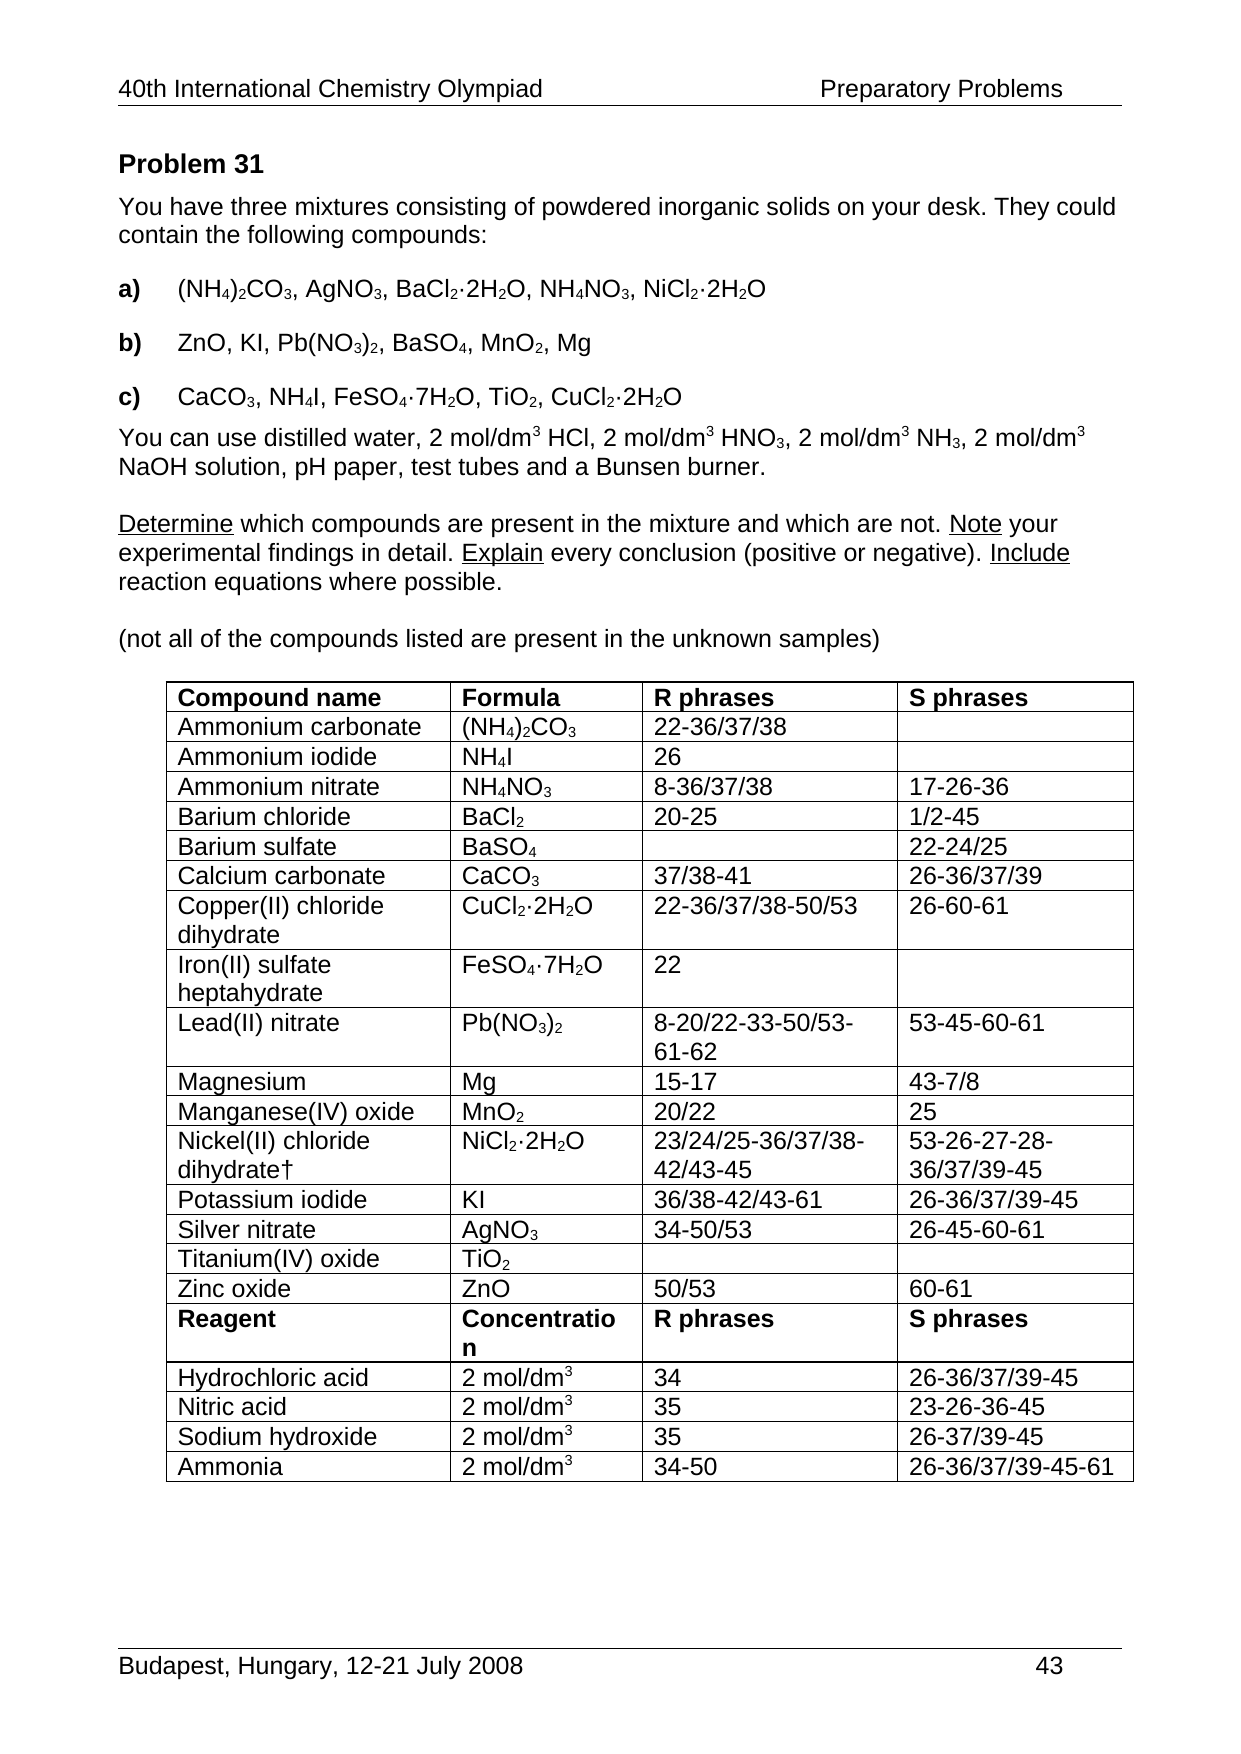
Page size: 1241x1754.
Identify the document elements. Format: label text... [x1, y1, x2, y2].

table_cell BaSO4 [451, 831, 642, 860]
text a) (NH4)2CO3, AgNO3, BaCl2·2H2O, NH4NO3, NiCl2·2H2O [118, 274, 1122, 303]
table_cell S phrases [898, 1304, 1133, 1361]
table_cell Ammonium carbonate [167, 712, 450, 741]
table_cell 35 [643, 1422, 897, 1451]
table_cell NH4NO3 [451, 772, 642, 801]
text You have three mixtures consisting of powdered inorganic solids on your desk. They could contain the following compounds: [118, 191, 1122, 249]
table_cell Magnesium [167, 1067, 450, 1095]
table_cell 22 [643, 950, 897, 1007]
table_cell 34-50 [643, 1452, 897, 1481]
table_cell Potassium iodide [167, 1185, 450, 1213]
table_cell Ammonium nitrate [167, 772, 450, 801]
table_cell 26-60-61 [898, 891, 1133, 948]
text b) ZnO, KI, Pb(NO3)2, BaSO4, MnO2, Mg [118, 328, 1122, 356]
table_cell Calcium carbonate [167, 861, 450, 890]
table_cell [643, 831, 897, 860]
table_cell 15-17 [643, 1067, 897, 1095]
table_cell CaCO3 [451, 861, 642, 890]
table_cell 53-45-60-61 [898, 1008, 1133, 1066]
table_cell Sodium hydroxide [167, 1422, 450, 1451]
table_cell 26-36/37/39-45 [898, 1185, 1133, 1213]
table_cell R phrases [643, 1304, 897, 1361]
table_cell 8-20/22-33-50/53-61-62 [643, 1008, 897, 1066]
table_header S phrases [898, 683, 1133, 711]
table_cell Nitric acid [167, 1392, 450, 1421]
text Determine which compounds are present in the mixture and which are not. Note your experimental findings in detail. Explain every conclusion (positive or negative). Include reaction equations where possible. [118, 509, 1122, 595]
table_cell 23-26-36-45 [898, 1392, 1133, 1421]
table_cell 17-26-36 [898, 772, 1133, 801]
table_cell Lead(II) nitrate [167, 1008, 450, 1066]
table_cell [898, 1244, 1133, 1273]
table_cell 23/24/25-36/37/38-42/43-45 [643, 1126, 897, 1184]
table_cell 26-45-60-61 [898, 1215, 1133, 1243]
table_cell Hydrochloric acid [167, 1363, 450, 1391]
table_cell (NH4)2CO3 [451, 712, 642, 741]
table_cell 35 [643, 1392, 897, 1421]
table_cell 43-7/8 [898, 1067, 1133, 1095]
table_cell Copper(II) chloride dihydrate [167, 891, 450, 948]
table_cell Ammonium iodide [167, 742, 450, 771]
table_cell 26-36/37/39-45 [898, 1363, 1133, 1391]
table_cell 37/38-41 [643, 861, 897, 890]
table_cell MnO2 [451, 1096, 642, 1125]
table_cell 8-36/37/38 [643, 772, 897, 801]
table_cell KI [451, 1185, 642, 1213]
table_cell Barium chloride [167, 802, 450, 830]
table_cell [643, 1244, 897, 1273]
subtitle Problem 31 [118, 148, 1122, 179]
table_cell 53-26-27-28-36/37/39-45 [898, 1126, 1133, 1184]
table_cell FeSO4·7H2O [451, 950, 642, 1007]
table_cell 2 mol/dm3 [451, 1452, 642, 1481]
table_cell AgNO3 [451, 1215, 642, 1243]
table_cell 1/2-45 [898, 802, 1133, 830]
table_cell Concentration [451, 1304, 642, 1361]
table_cell 34 [643, 1363, 897, 1391]
table_cell 60-61 [898, 1274, 1133, 1303]
table_cell Reagent [167, 1304, 450, 1361]
text (not all of the compounds listed are present in the unknown samples) [118, 624, 1122, 653]
table_cell ZnO [451, 1274, 642, 1303]
table_cell CuCl2·2H2O [451, 891, 642, 948]
table_cell 2 mol/dm3 [451, 1363, 642, 1391]
table_cell NiCl2·2H2O [451, 1126, 642, 1184]
table_cell 20-25 [643, 802, 897, 830]
table_cell 2 mol/dm3 [451, 1422, 642, 1451]
table_cell 26-37/39-45 [898, 1422, 1133, 1451]
table_cell TiO2 [451, 1244, 642, 1273]
table_cell Nickel(II) chloride dihydrate† [167, 1126, 450, 1184]
table_cell 26-36/37/39-45-61 [898, 1452, 1133, 1481]
table_cell 2 mol/dm3 [451, 1392, 642, 1421]
table_cell 26-36/37/39 [898, 861, 1133, 890]
text You can use distilled water, 2 mol/dm3 HCl, 2 mol/dm3 HNO3, 2 mol/dm3 NH3, 2 mol/dm3 NaOH solution, pH paper, test tubes and a Bunsen burner. [118, 423, 1122, 480]
table_cell BaCl2 [451, 802, 642, 830]
table_cell 22-36/37/38-50/53 [643, 891, 897, 948]
table_cell Iron(II) sulfate heptahydrate [167, 950, 450, 1007]
text c) CaCO3, NH4I, FeSO4·7H2O, TiO2, CuCl2·2H2O [118, 381, 1122, 410]
table_cell [898, 712, 1133, 741]
table_cell 36/38-42/43-61 [643, 1185, 897, 1213]
table_cell 26 [643, 742, 897, 771]
table_header Compound name [167, 683, 450, 711]
table_cell Mg [451, 1067, 642, 1095]
table_cell 22-36/37/38 [643, 712, 897, 741]
table_cell 50/53 [643, 1274, 897, 1303]
table_cell Titanium(IV) oxide [167, 1244, 450, 1273]
table_cell Pb(NO3)2 [451, 1008, 642, 1066]
table_cell 34-50/53 [643, 1215, 897, 1243]
table_cell Manganese(IV) oxide [167, 1096, 450, 1125]
table_header Formula [451, 683, 642, 711]
table_cell [898, 950, 1133, 1007]
table_cell Barium sulfate [167, 831, 450, 860]
table_cell 20/22 [643, 1096, 897, 1125]
table_cell Silver nitrate [167, 1215, 450, 1243]
table_cell NH4I [451, 742, 642, 771]
table_cell 22-24/25 [898, 831, 1133, 860]
table_cell [898, 742, 1133, 771]
table_cell Ammonia [167, 1452, 450, 1481]
table_header R phrases [643, 683, 897, 711]
table_cell Zinc oxide [167, 1274, 450, 1303]
table_cell 25 [898, 1096, 1133, 1125]
